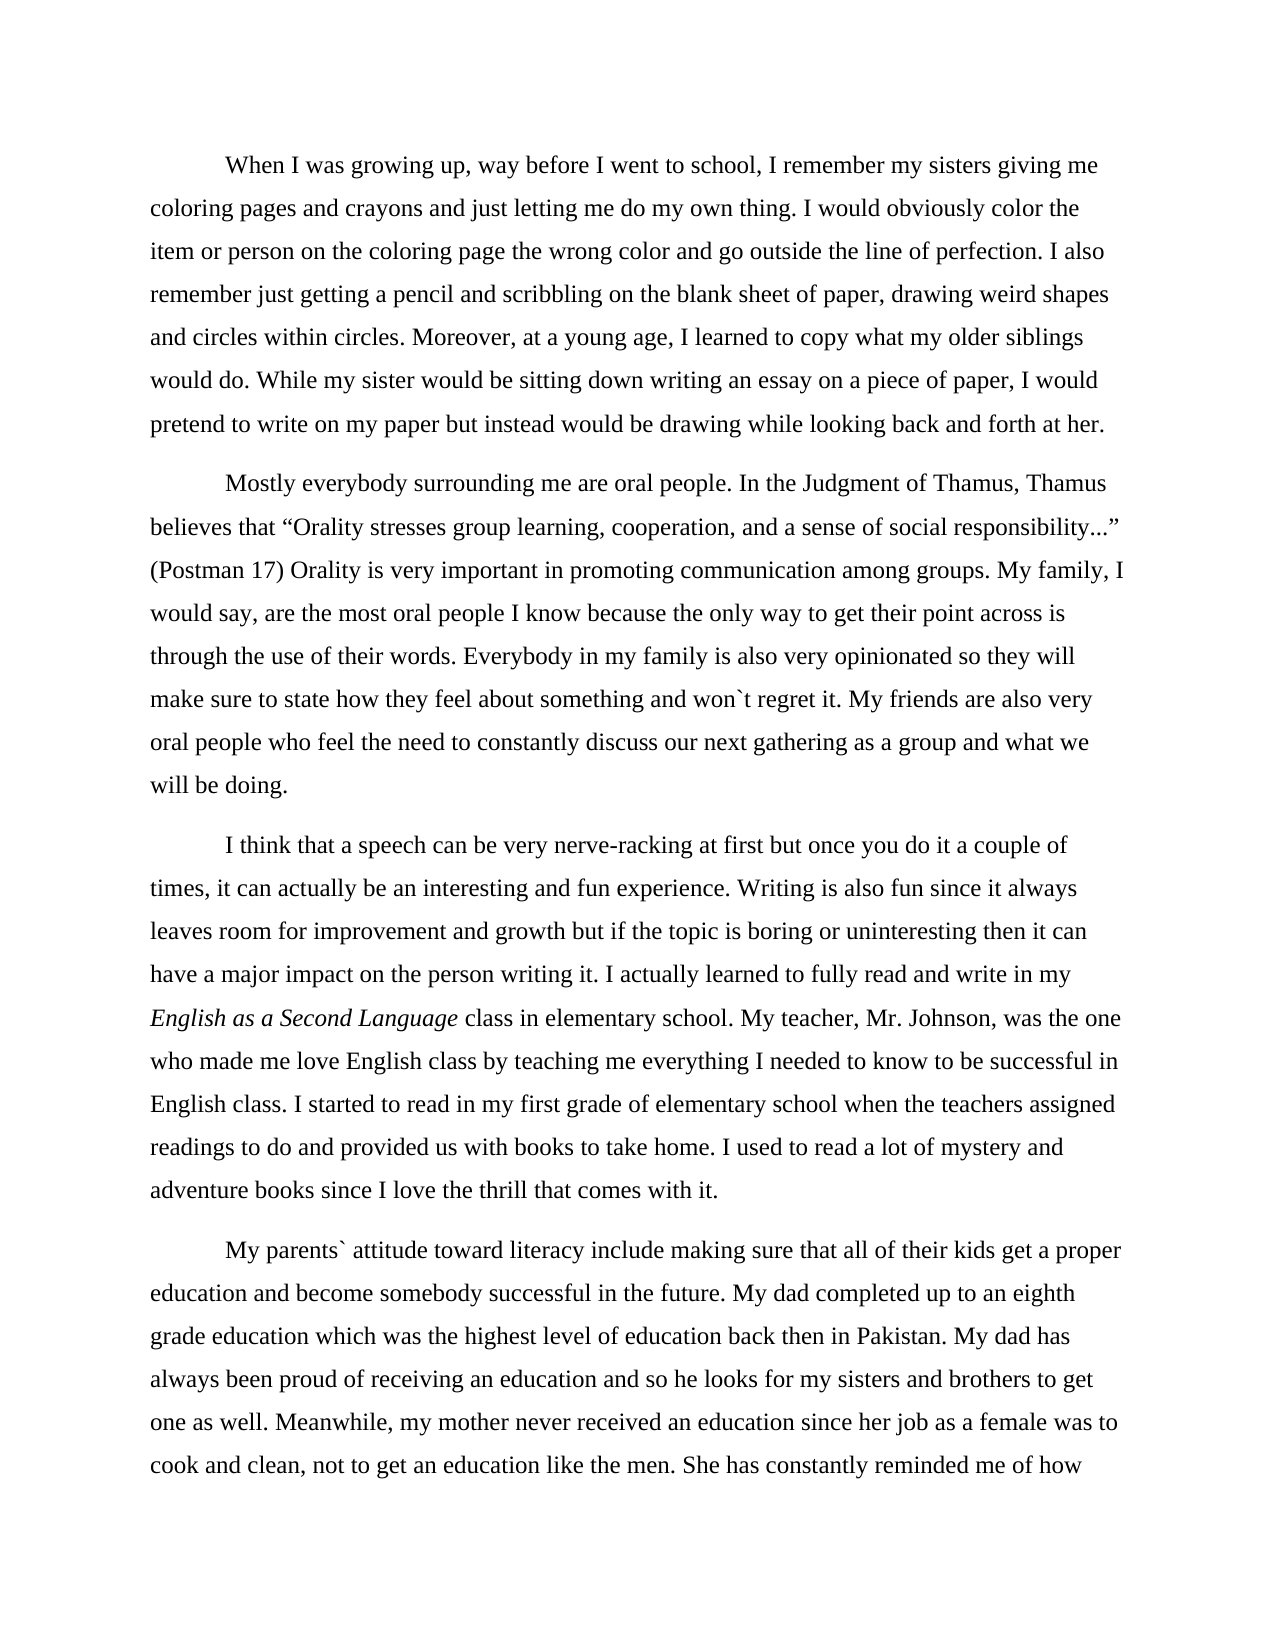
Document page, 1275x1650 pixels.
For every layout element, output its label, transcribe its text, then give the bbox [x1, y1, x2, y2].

text I think that a speech can be very nerve-racking at first but once you do it a couple of times, it can actually be an interesting and fun experience. Writing is also fun since it always leaves room for improvement and growth but if the topic is boring or uninteresting then it can have a major impact on the person writing it. I actually learned to fully read and write in my English as a Second Language class in elementary school. My teacher, Mr. Johnson, was the one who made me love English class by teaching me everything I needed to know to be successful in English class. I started to read in my first grade of elementary school when the teachers assigned readings to do and provided us with books to take home. I used to read a lot of mystery and adventure books since I love the thrill that comes with it. [150, 830, 1125, 1204]
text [150, 1235, 1125, 1479]
text When I was growing up, way before I went to school, I remember my sisters giving me coloring pages and crayons and just letting me do my own thing. I would obviously color the item or person on the coloring page the wrong color and go outside the line of perfection. I also remember just getting a pencil and scribbling on the blank sheet of paper, drawing weird shapes and circles within circles. Moreover, at a young age, I learned to copy what my older siblings would do. While my sister would be sitting down writing an essay on a piece of paper, I would pretend to write on my paper but instead would be drawing while looking back and forth at her. [150, 150, 1125, 437]
text Mostly everybody surrounding me are oral people. In the Judgment of Thamus, Thamus believes that “Orality stresses group learning, cooperation, and a sense of social responsibility...” (Postman 17) Orality is very important in promoting communication among groups. My family, I would say, are the most oral people I know because the only way to get their point across is through the use of their words. Everybody in my family is also very opinionated so they will make sure to state how they feel about something and won`t regret it. My friends are also very oral people who feel the need to constantly discuss our next gathering as a group and what we will be doing. [150, 468, 1125, 799]
